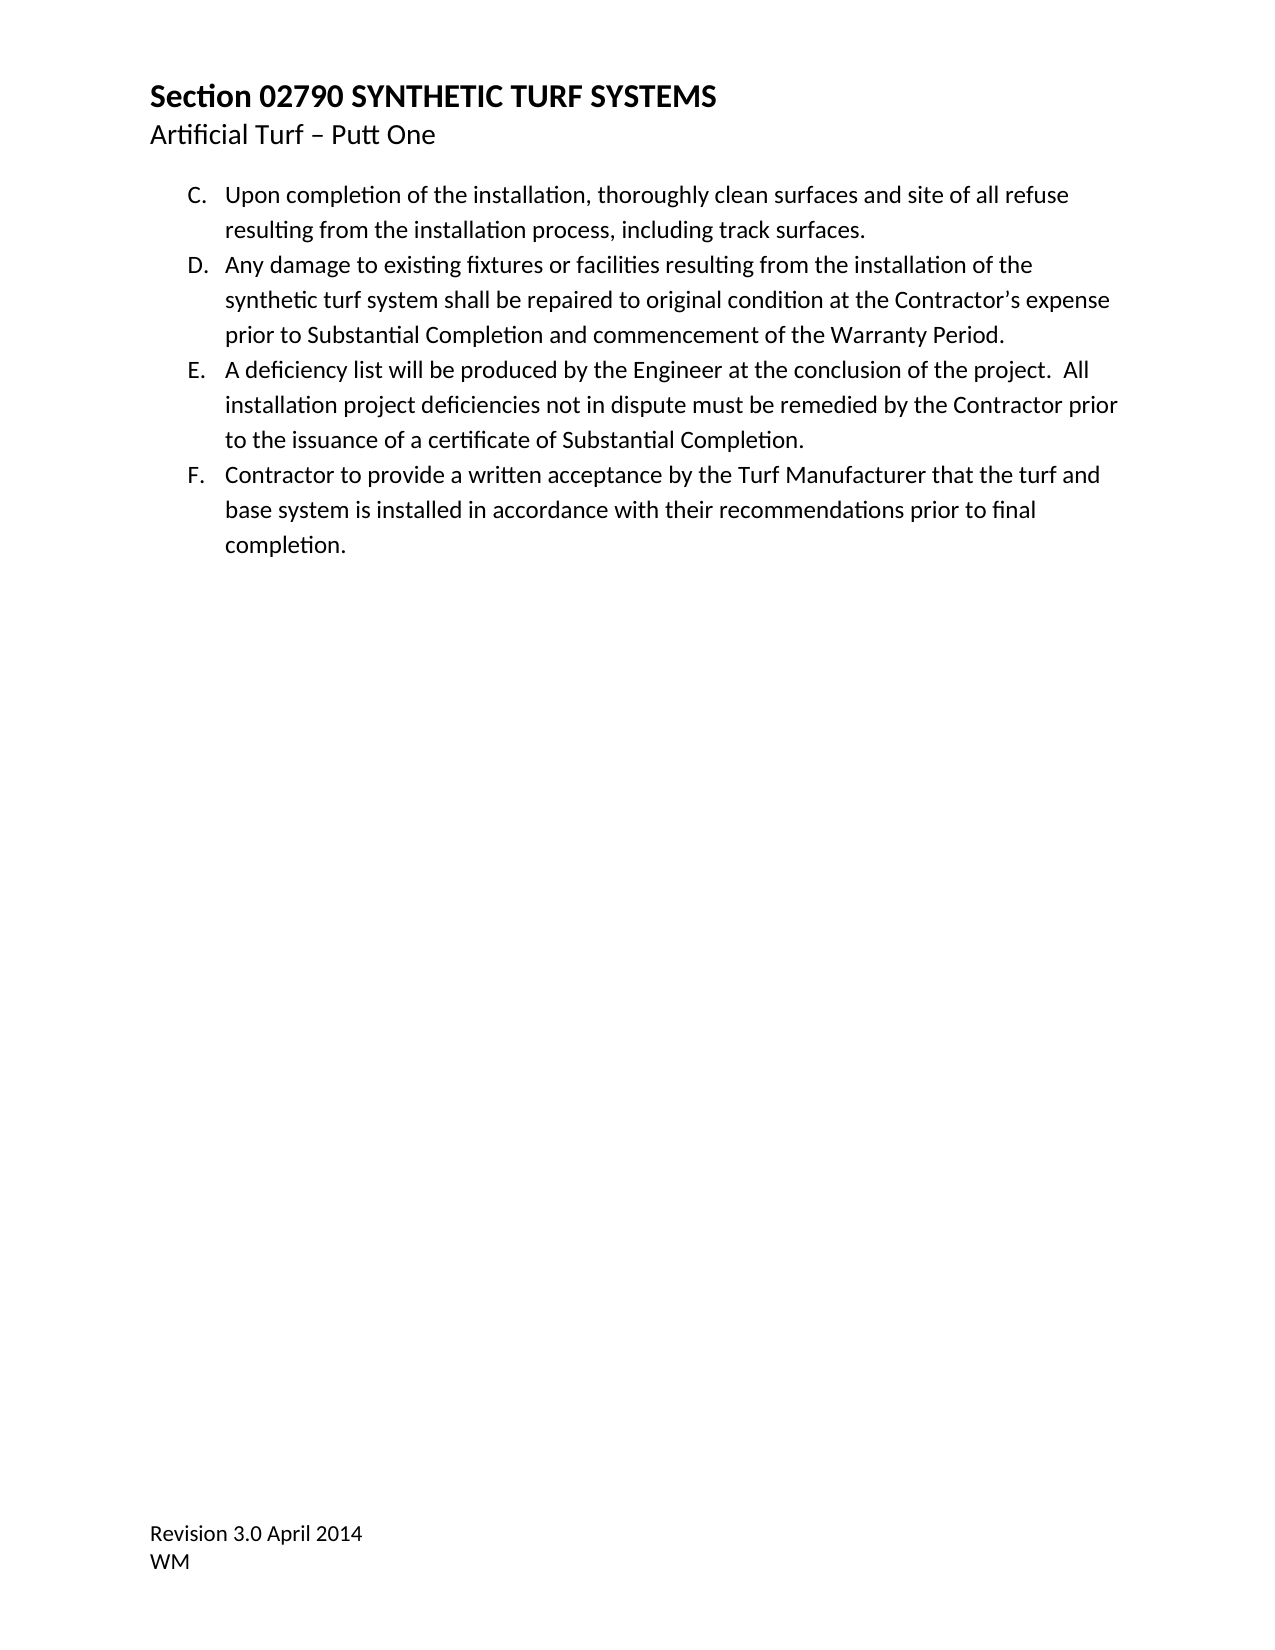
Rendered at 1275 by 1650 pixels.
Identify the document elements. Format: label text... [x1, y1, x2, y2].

list A deficiency list will be produced by the Engineer at the conclusion of the project. All installation project deficiencies not in dispute must be remedied by the Contractor prior to the issuance of a certificate of Substantial Completion. [187, 354, 1125, 455]
list Upon completion of the installation, thoroughly clean surfaces and site of all refuse resulting from the installation process, including track surfaces. [187, 179, 1125, 245]
list Contractor to provide a written acceptance by the Turf Manufacturer that the turf and base system is installed in accordance with their recommendations prior to final completion. [187, 459, 1125, 560]
list Any damage to existing fixtures or facilities resulting from the installation of the synthetic turf system shall be repaired to original condition at the Contractor’s expense prior to Substantial Completion and commencement of the Warranty Period. [187, 249, 1125, 350]
